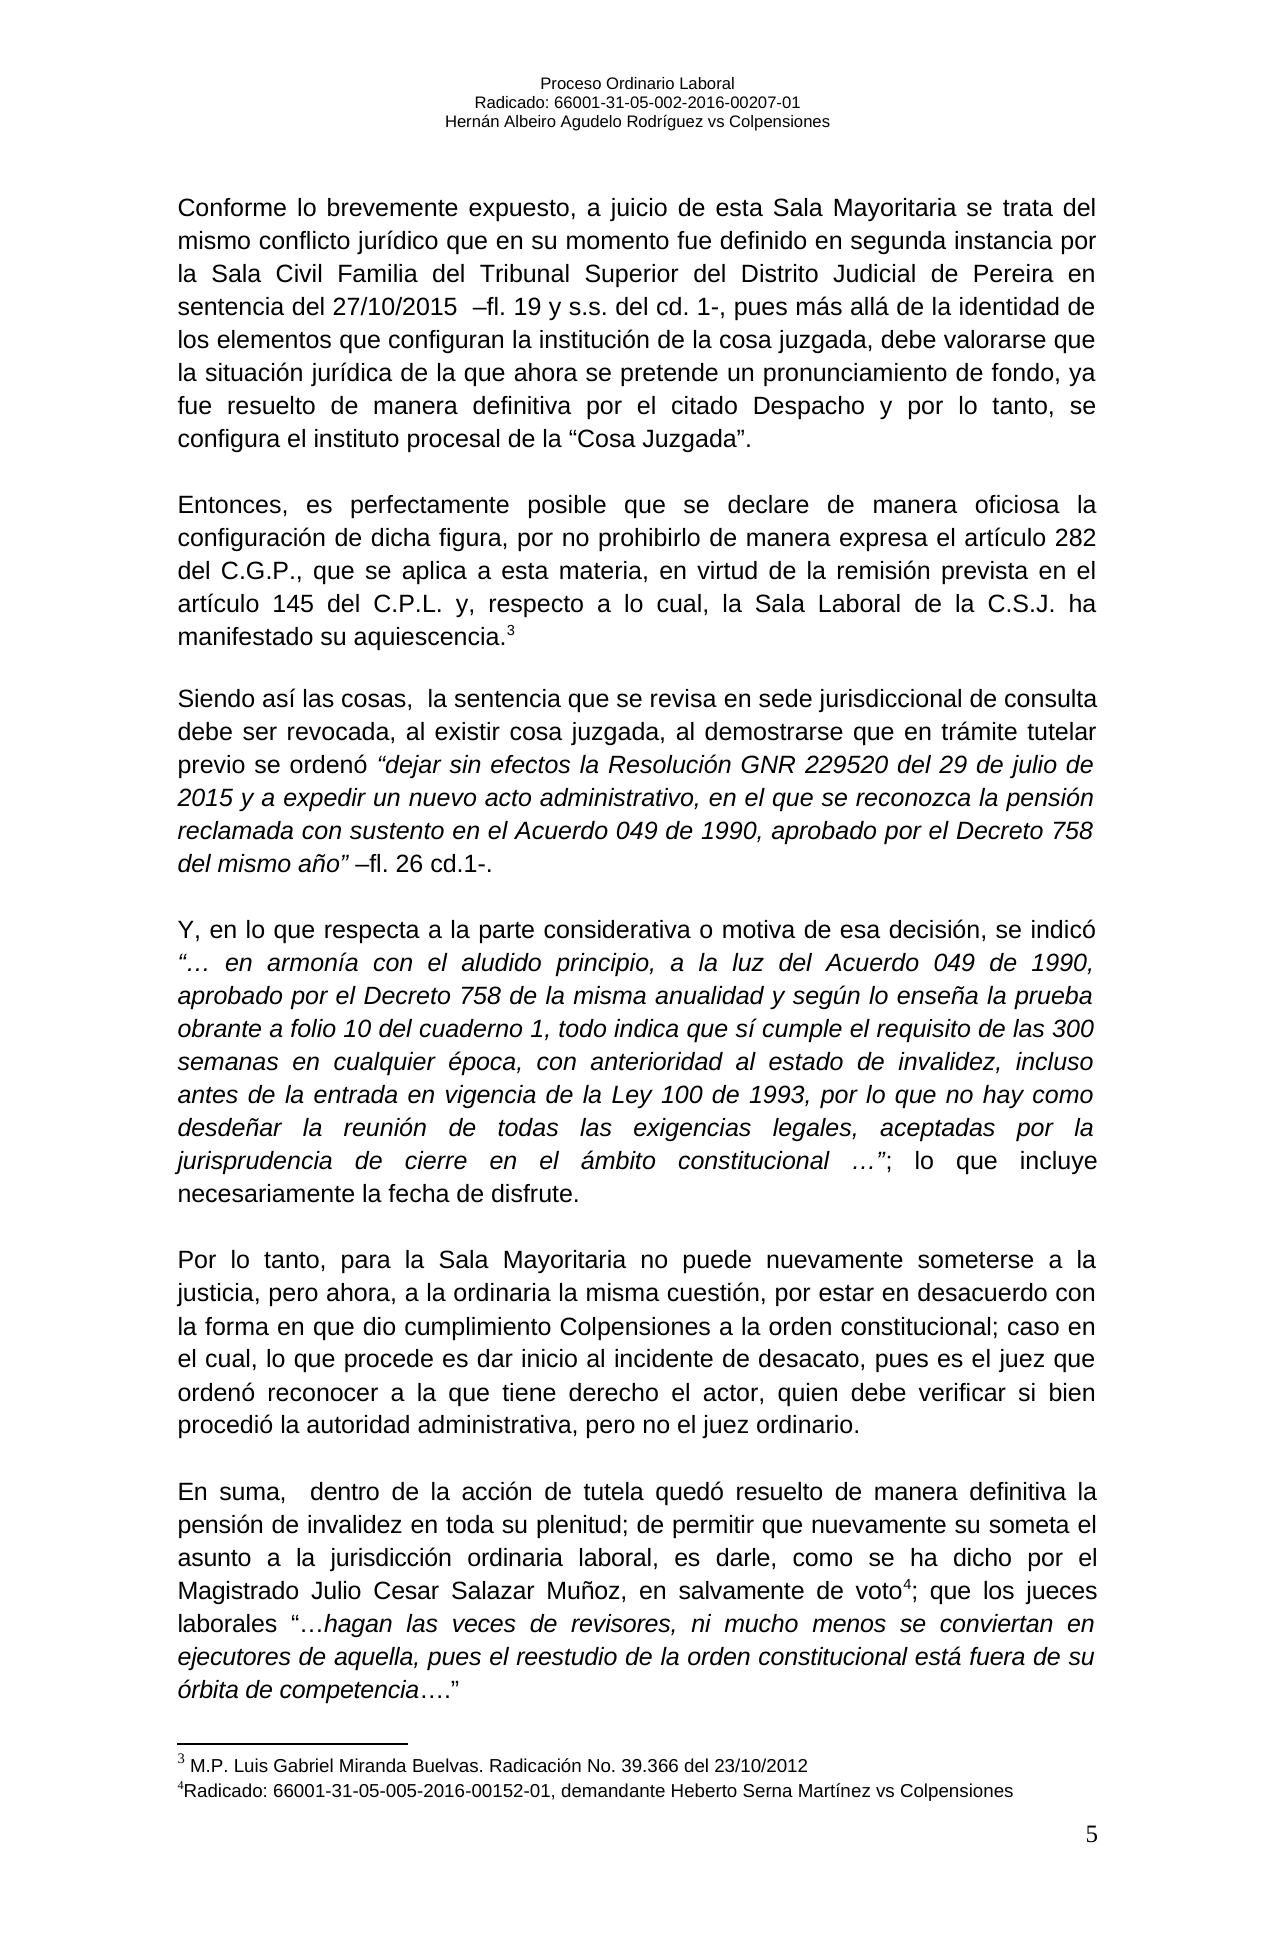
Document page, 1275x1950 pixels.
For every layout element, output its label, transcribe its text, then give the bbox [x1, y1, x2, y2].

text En suma, dentro de la acción de tutela quedó resuelto de manera definitiva la pensión de invalidez en toda su plenitud; de permitir que nuevamente su someta el asunto a la jurisdicción ordinaria laboral, es darle, como se ha dicho por el Magistrado Julio Cesar Salazar Muñoz, en salvamente de voto; que los jueces laborales “…hagan las veces de revisores, ni mucho menos se conviertan en ejecutores de aquella, pues el reestudio de la orden constitucional está fuera de su órbita de competencia….” [177, 1477, 1098, 1703]
text Y, en lo que respecta a la parte considerativa o motiva de esa decisión, se indicó “… en armonía con el aludido principio, a la luz del Acuerdo 049 de 1990, aprobado por el Decreto 758 de la misma anualidad y según lo enseña la prueba obrante a folio 10 del cuaderno 1, todo indica que sí cumple el requisito de las 300 semanas en cualquier época, con anterioridad al estado de invalidez, incluso antes de la entrada en vigencia de la Ley 100 de 1993, por lo que no hay como desdeñar la reunión de todas las exigencias legales, aceptadas por la jurisprudencia de cierre en el ámbito constitucional …”; lo que incluye necesariamente la fecha de disfrute. [177, 915, 1098, 1208]
text Siendo así las cosas, la sentencia que se revisa en sede jurisdiccional de consulta debe ser revocada, al existir cosa juzgada, al demostrarse que en trámite tutelar previo se ordenó “dejar sin efectos la Resolución GNR 229520 del 29 de julio de 2015 y a expedir un nuevo acto administrativo, en el que se reconozca la pensión reclamada con sustento en el Acuerdo 049 de 1990, aprobado por el Decreto 758 del mismo año” –fl. 26 cd.1-. [177, 684, 1098, 878]
text Por lo tanto, para la Sala Mayoritaria no puede nuevamente someterse a la justicia, pero ahora, a la ordinaria la misma cuestión, por estar en desacuerdo con la forma en que dio cumplimiento Colpensiones a la orden constitucional; caso en el cual, lo que procede es dar inicio al incidente de desacato, pues es el juez que ordenó reconocer a la que tiene derecho el actor, quien debe verificar si bien procedió la autoridad administrativa, pero no el juez ordinario. [177, 1245, 1098, 1439]
text Conforme lo brevemente expuesto, a juicio de esta Sala Mayoritaria se trata del mismo conflicto jurídico que en su momento fue definido en segunda instancia por la Sala Civil Familia del Tribunal Superior del Distrito Judicial de Pereira en sentencia del 27/10/2015 –fl. 19 y s.s. del cd. 1-, pues más allá de la identidad de los elementos que configuran la institución de la cosa juzgada, debe valorarse que la situación jurídica de la que ahora se pretende un pronunciamiento de fondo, ya fue resuelto de manera definitiva por el citado Despacho y por lo tanto, se configura el instituto procesal de la “Cosa Juzgada”. [177, 193, 1098, 453]
text Entonces, es perfectamente posible que se declare de manera oficiosa la configuración de dicha figura, por no prohibirlo de manera expresa el artículo 282 del C.G.P., que se aplica a esta materia, en virtud de la remisión prevista en el artículo 145 del C.P.L. y, respecto a lo cual, la Sala Laboral de la C.S.J. ha manifestado su aquiescencia. [177, 490, 1098, 651]
